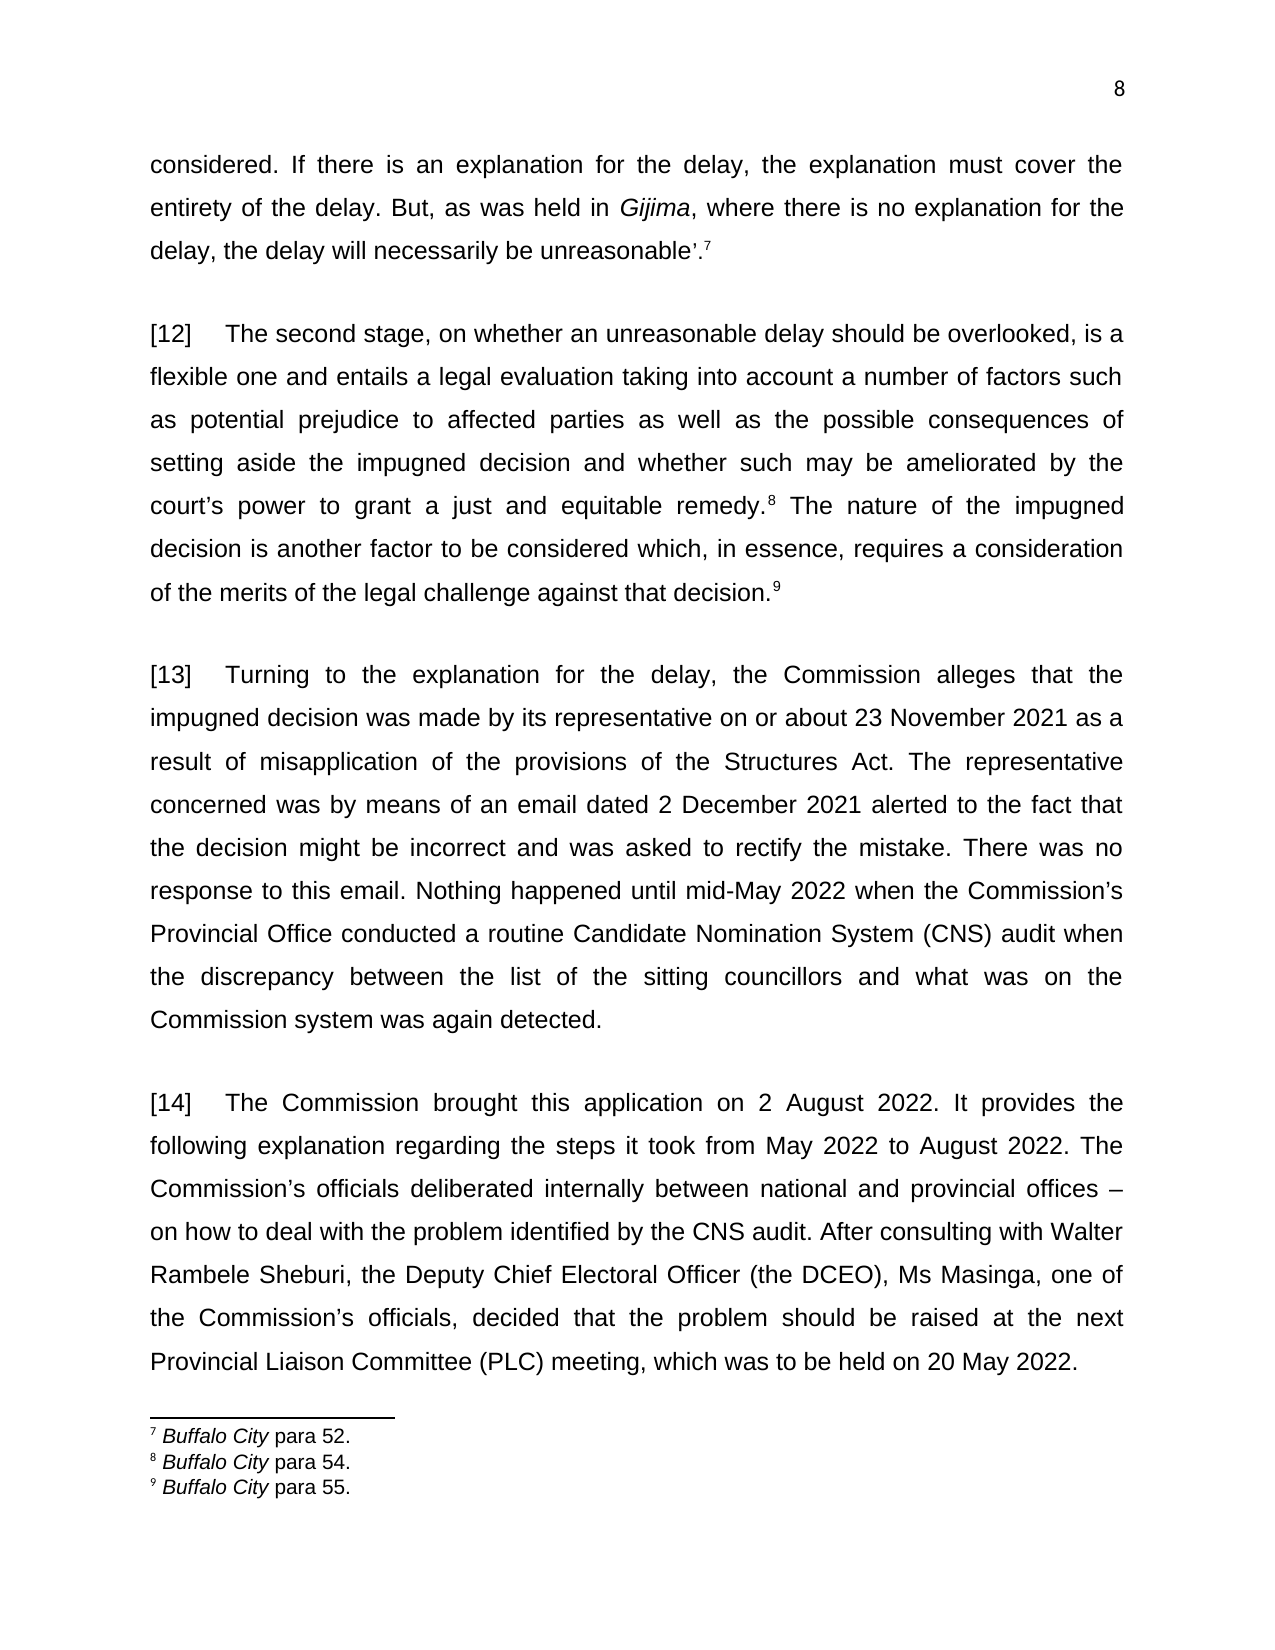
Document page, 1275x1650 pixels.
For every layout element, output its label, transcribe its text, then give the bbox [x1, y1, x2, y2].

text [13] Turning to the explanation for the delay, the Commission alleges that the impugned decision was made by its representative on or about 23 November 2021 as a result of misapplication of the provisions of the Structures Act. The representative concerned was by means of an email dated 2 December 2021 alerted to the fact that the decision might be incorrect and was asked to rectify the mistake. There was no response to this email. Nothing happened until mid-May 2022 when the Commission’s Provincial Office conducted a routine Candidate Nomination System (CNS) audit when the discrepancy between the list of the sitting councillors and what was on the Commission system was again detected. [150, 660, 1125, 1034]
text [12] The second stage, on whether an unreasonable delay should be overlooked, is a flexible one and entails a legal evaluation taking into account a number of factors such as potential prejudice to affected parties as well as the possible consequences of setting aside the impugned decision and whether such may be ameliorated by the court’s power to grant a just and equitable remedy. The nature of the impugned decision is another factor to be considered which, in essence, requires a consideration of the merits of the legal challenge against that decision. [150, 319, 1125, 606]
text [150, 150, 1125, 265]
text [14] The Commission brought this application on 2 August 2022. It provides the following explanation regarding the steps it took from May 2022 to August 2022. The Commission’s officials deliberated internally between national and provincial offices – on how to deal with the problem identified by the CNS audit. After consulting with Walter Rambele Sheburi, the Deputy Chief Electoral Officer (the DCEO), Ms Masinga, one of the Commission’s officials, decided that the problem should be raised at the next Provincial Liaison Committee (PLC) meeting, which was to be held on 20 May 2022. [150, 1088, 1125, 1375]
